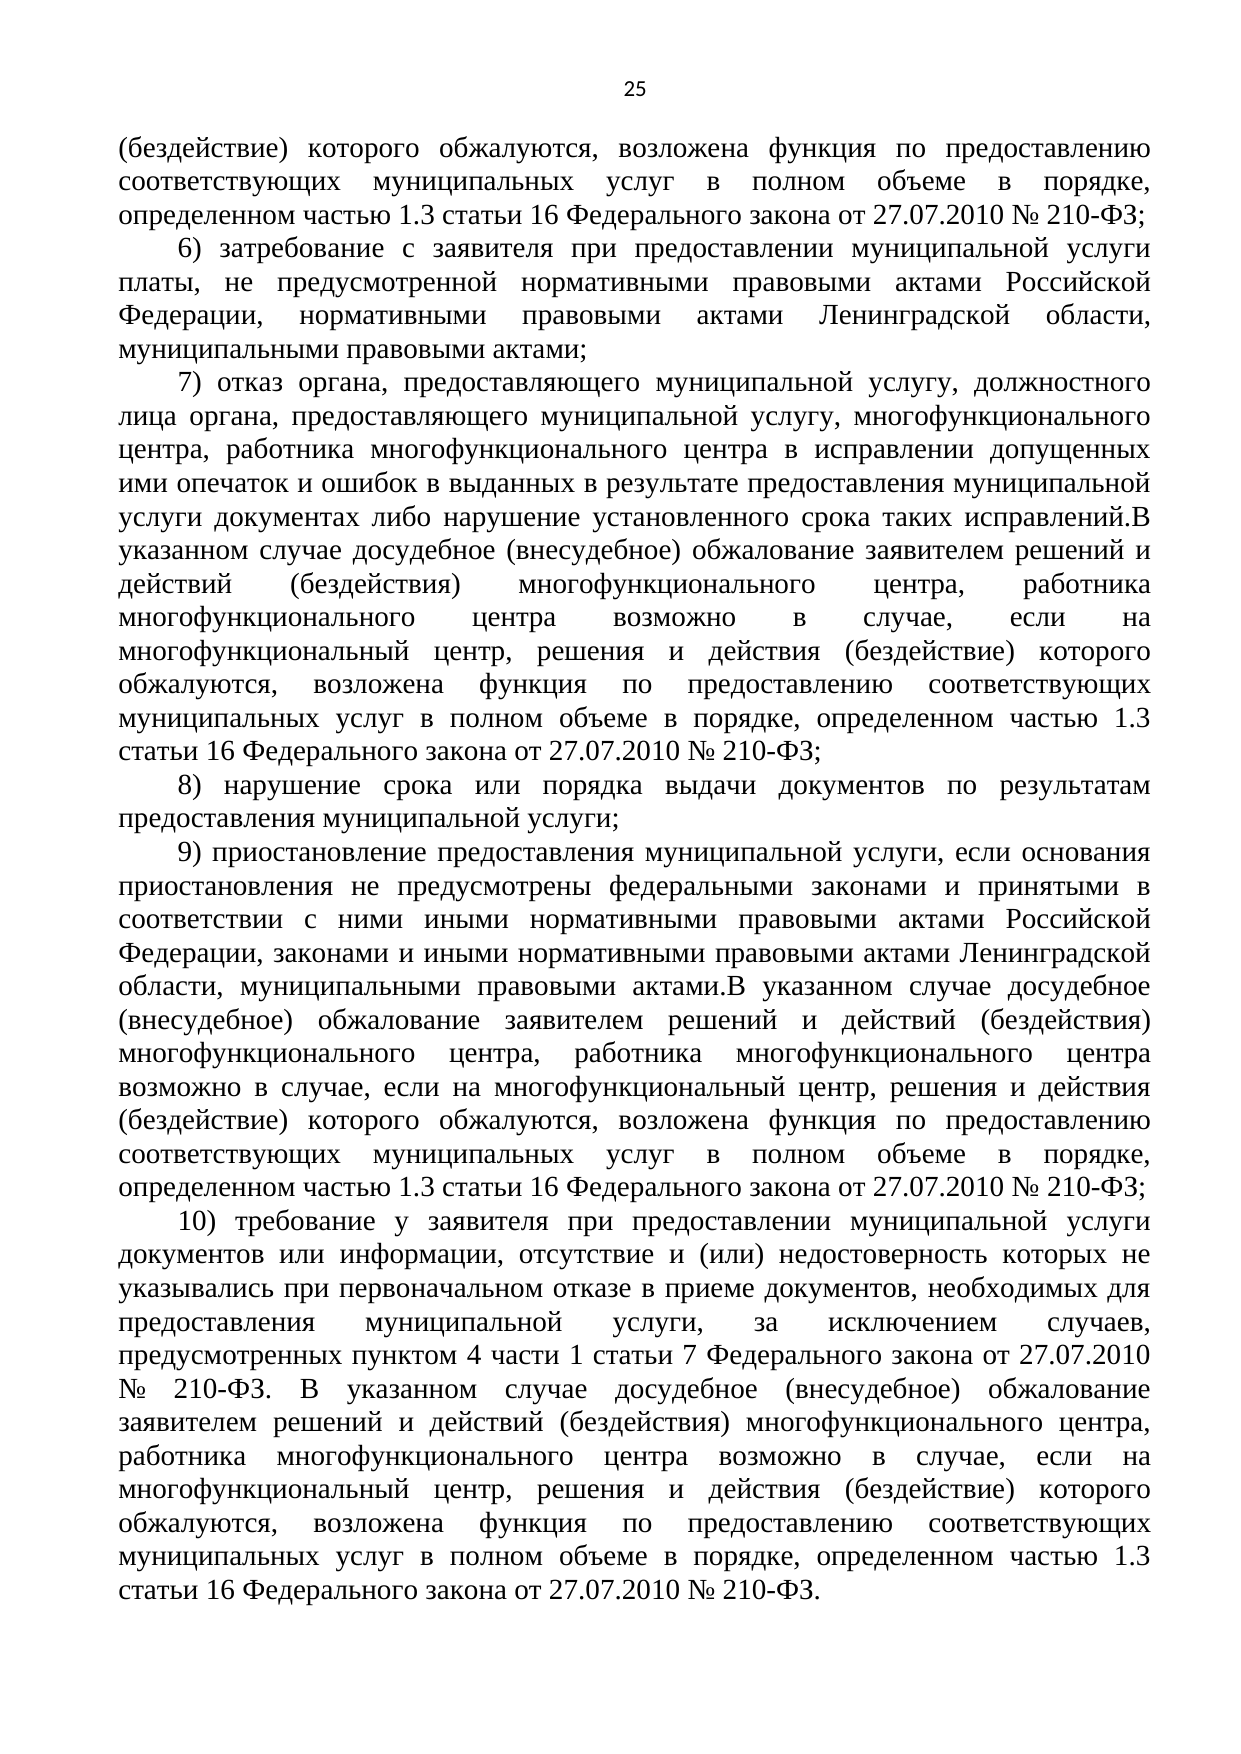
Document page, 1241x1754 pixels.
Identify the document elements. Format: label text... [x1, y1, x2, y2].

text 6) затребование с заявителя при предоставлении муниципальной услуги платы, не предусмотренной нормативными правовыми актами Российской Федерации, нормативными правовыми актами Ленинградской области, муниципальными правовыми актами; [118, 230, 1152, 364]
text 8) нарушение срока или порядка выдачи документов по результатам предоставления муниципальной услуги; [118, 767, 1152, 834]
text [118, 130, 1152, 230]
text 10) требование у заявителя при предоставлении муниципальной услуги документов или информации, отсутствие и (или) недостоверность которых не указывались при первоначальном отказе в приеме документов, необходимых для предоставления муниципальной услуги, за исключением случаев, предусмотренных пунктом 4 части 1 статьи 7 Федерального закона от 27.07.2010 № 210-ФЗ. В указанном случае досудебное (внесудебное) обжалование заявителем решений и действий (бездействия) многофункционального центра, работника многофункционального центра возможно в случае, если на многофункциональный центр, решения и действия (бездействие) которого обжалуются, возложена функция по предоставлению соответствующих муниципальных услуг в полном объеме в порядке, определенном частью 1.3 статьи 16 Федерального закона от 27.07.2010 № 210-ФЗ. [118, 1203, 1152, 1606]
text 7) отказ органа, предоставляющего муниципальной услугу, должностного лица органа, предоставляющего муниципальной услугу, многофункционального центра, работника многофункционального центра в исправлении допущенных ими опечаток и ошибок в выданных в результате предоставления муниципальной услуги документах либо нарушение установленного срока таких исправлений.В указанном случае досудебное (внесудебное) обжалование заявителем решений и действий (бездействия) многофункционального центра, работника многофункционального центра возможно в случае, если на многофункциональный центр, решения и действия (бездействие) которого обжалуются, возложена функция по предоставлению соответствующих муниципальных услуг в полном объеме в порядке, определенном частью 1.3 статьи 16 Федерального закона от 27.07.2010 № 210-ФЗ; [118, 364, 1152, 767]
text 9) приостановление предоставления муниципальной услуги, если основания приостановления не предусмотрены федеральными законами и принятыми в соответствии с ними иными нормативными правовыми актами Российской Федерации, законами и иными нормативными правовыми актами Ленинградской области, муниципальными правовыми актами.В указанном случае досудебное (внесудебное) обжалование заявителем решений и действий (бездействия) многофункционального центра, работника многофункционального центра возможно в случае, если на многофункциональный центр, решения и действия (бездействие) которого обжалуются, возложена функция по предоставлению соответствующих муниципальных услуг в полном объеме в порядке, определенном частью 1.3 статьи 16 Федерального закона от 27.07.2010 № 210-ФЗ; [118, 834, 1152, 1203]
